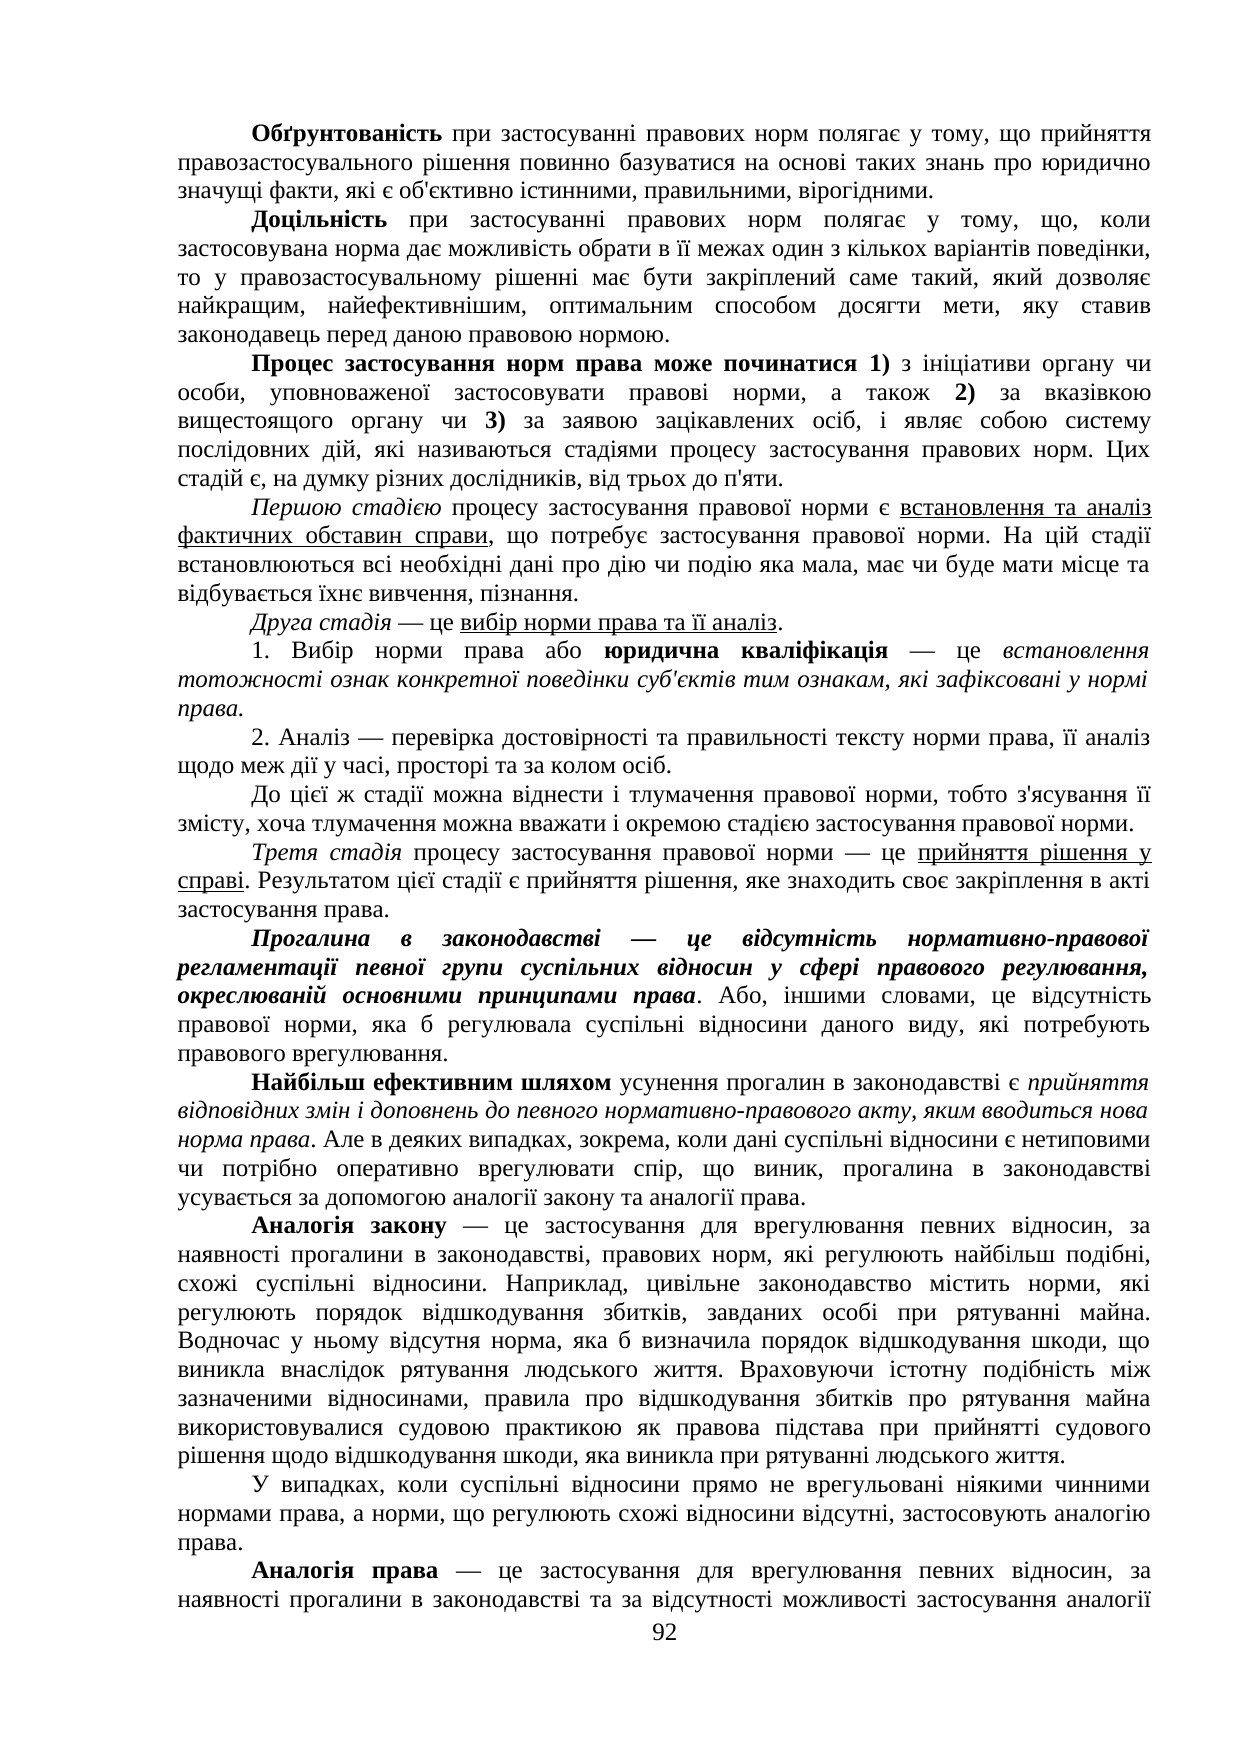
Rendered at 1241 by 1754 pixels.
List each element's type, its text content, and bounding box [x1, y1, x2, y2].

text Друга стадія — це вибір норми права та її аналіз. [177, 607, 1152, 636]
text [177, 1556, 1152, 1613]
text Першою стадією процесу застосування правової норми є встановлення та аналіз фактичних обставин справи, що потребує застосування правової норми. На цій стадії встановлюються всі необхідні дані про дію чи подію яка мала, має чи буде мати місце та відбувається їхнє вивчення, пізнання. [177, 492, 1152, 607]
text Обґрунтованість при застосуванні правових норм полягає у тому, що прийняття правозастосувального рішення повинно базуватися на основі таких знань про юридично значущі факти, які є об'єктивно істинними, правильними, вірогідними. [177, 118, 1152, 204]
text Найбільш ефективним шляхом усунення прогалин в законодавстві є прийняття відповідних змін і доповнень до певного нормативно-правового акту, яким вводиться нова норма права. Але в деяких випадках, зокрема, коли дані суспільні відносини є нетиповими чи потрібно оперативно врегулювати спір, що виник, прогалина в законодавстві усувається за допомогою аналогії закону та аналогії права. [177, 1067, 1152, 1211]
text Аналогія закону — це застосування для врегулювання певних відносин, за наявності прогалини в законодавстві, правових норм, які регулюють найбільш подібні, схожі суспільні відносини. Наприклад, цивільне законодавство містить норми, які регулюють порядок відшкодування збитків, завданих особі при рятуванні майна. Водночас у ньому відсутня норма, яка б визначила порядок відшкодування шкоди, що виникла внаслідок рятування людського життя. Враховуючи істотну подібність між зазначеними відносинами, правила про відшкодування збитків про рятування майна використовувалися судовою практикою як правова підстава при прийнятті судового рішення щодо відшкодування шкоди, яка виникла при рятуванні людського життя. [177, 1211, 1152, 1469]
text 1. Вибір норми права або юридична кваліфікація — це встановлення тотожності ознак конкретної поведінки суб'єктів тим ознакам, які зафіксовані у нормі права. [177, 636, 1152, 722]
text У випадках, коли суспільні відносини прямо не врегульовані ніякими чинними нормами права, а норми, що регулюють схожі відносини відсутні, застосовують аналогію права. [177, 1469, 1152, 1556]
text Прогалина в законодавстві — це відсутність нормативно-правової регламентації певної групи суспільних відносин у сфері правового регулювання, окреслюваній основними принципами права. Або, іншими словами, це відсутність правової норми, яка б регулювала суспільні відносини даного виду, які потребують правового врегулювання. [177, 923, 1152, 1067]
text Доцільність при застосуванні правових норм полягає у тому, що, коли застосовувана норма дає можливість обрати в її межах один з кількох варіантів поведінки, то у правозастосувальному рішенні має бути закріплений саме такий, який дозволяє найкращим, найефективнішим, оптимальним способом досягти мети, яку ставив законодавець перед даною правовою нормою. [177, 204, 1152, 348]
text 2. Аналіз — перевірка достовірності та правильності тексту норми права, її аналіз щодо меж дії у часі, просторі та за колом осіб. [177, 722, 1152, 779]
text Третя стадія процесу застосування правової норми — це прийняття рішення у справі. Результатом цієї стадії є прийняття рішення, яке знаходить своє закріплення в акті застосування права. [177, 837, 1152, 923]
text Процес застосування норм права може починатися 1) з ініціативи органу чи особи, уповноваженої застосовувати правові норми, а також 2) за вказівкою вищестоящого органу чи 3) за заявою зацікавлених осіб, і являє собою систему послідовних дій, які називаються стадіями процесу застосування правових норм. Цих стадій є, на думку різних дослідників, від трьох до п'яти. [177, 348, 1152, 492]
text До цієї ж стадії можна віднести і тлумачення правової норми, тобто з'ясування її змісту, хоча тлумачення можна вважати і окремою стадією застосування правової норми. [177, 779, 1152, 837]
